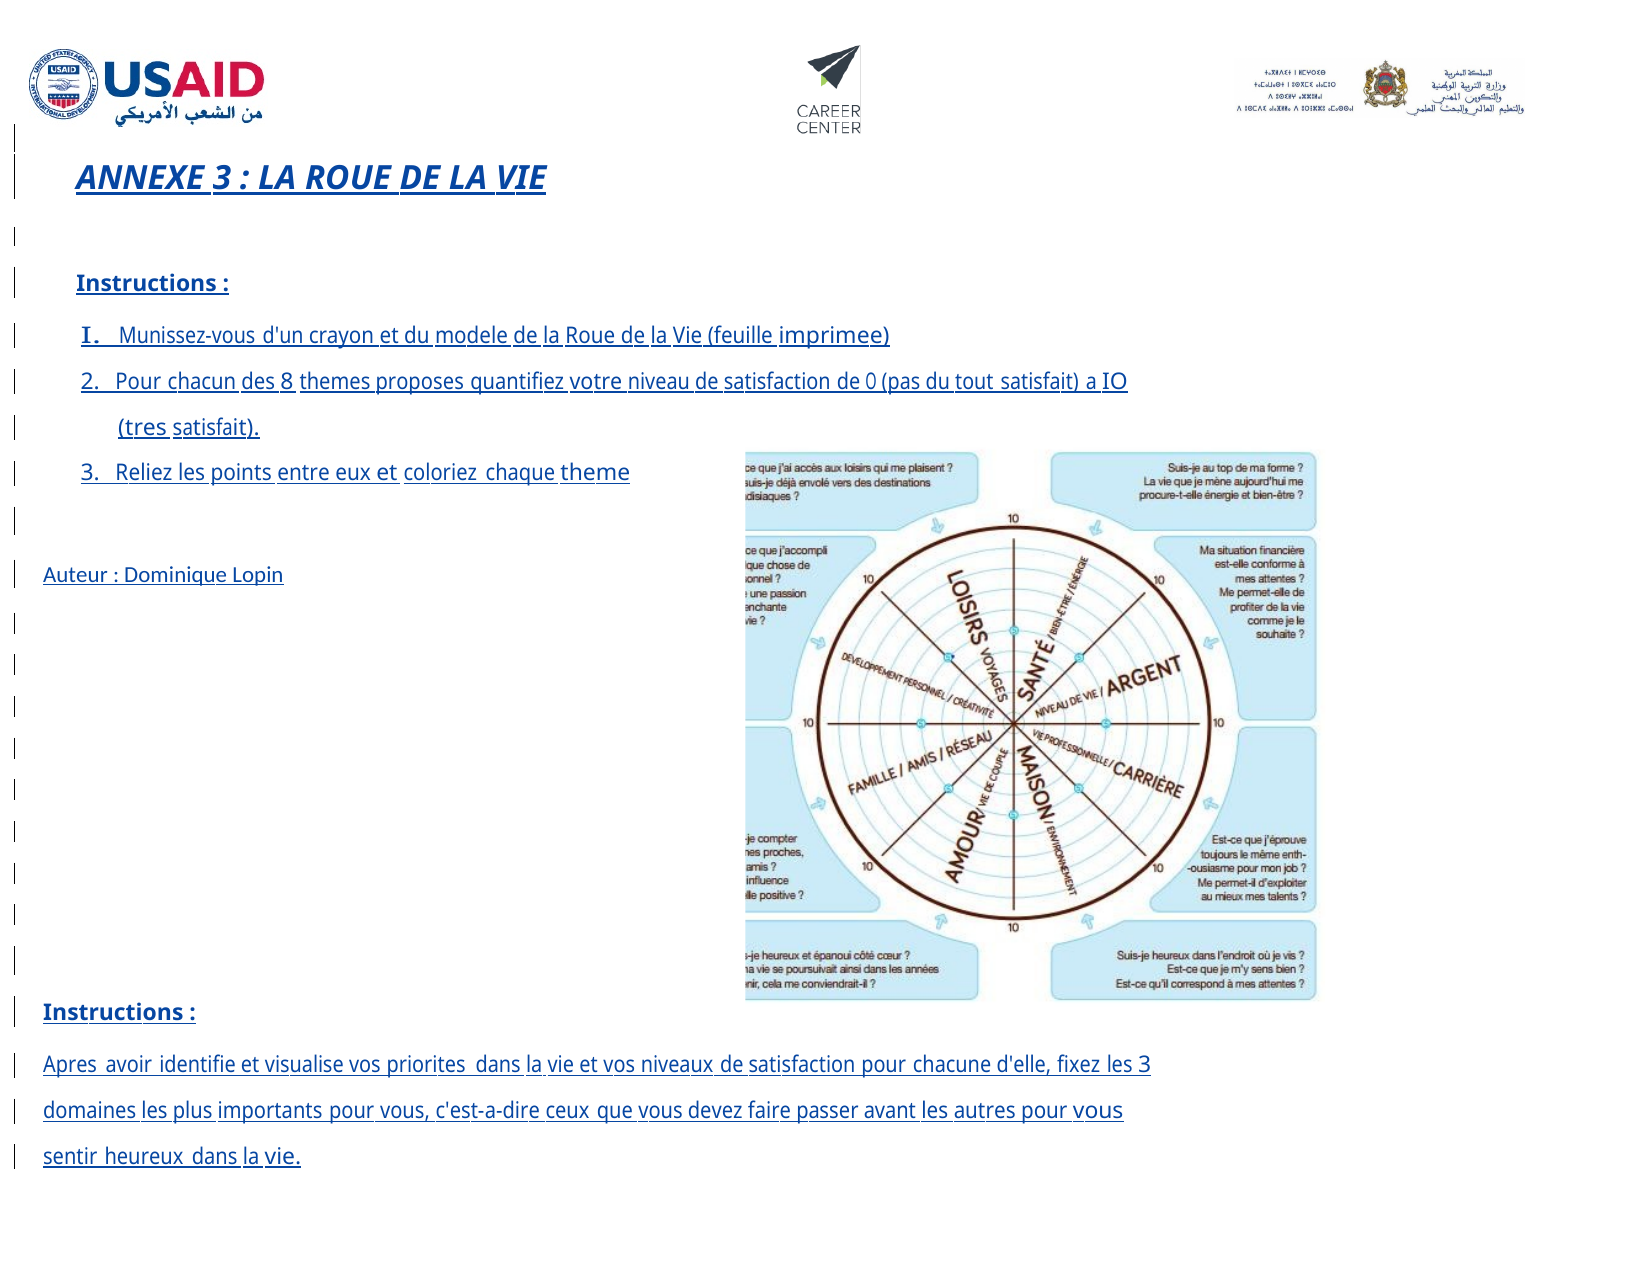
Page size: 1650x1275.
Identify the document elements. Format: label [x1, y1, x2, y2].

picture [784, 33, 885, 142]
picture [700, 431, 1325, 1006]
picture [1234, 58, 1525, 118]
picture [29, 49, 269, 127]
